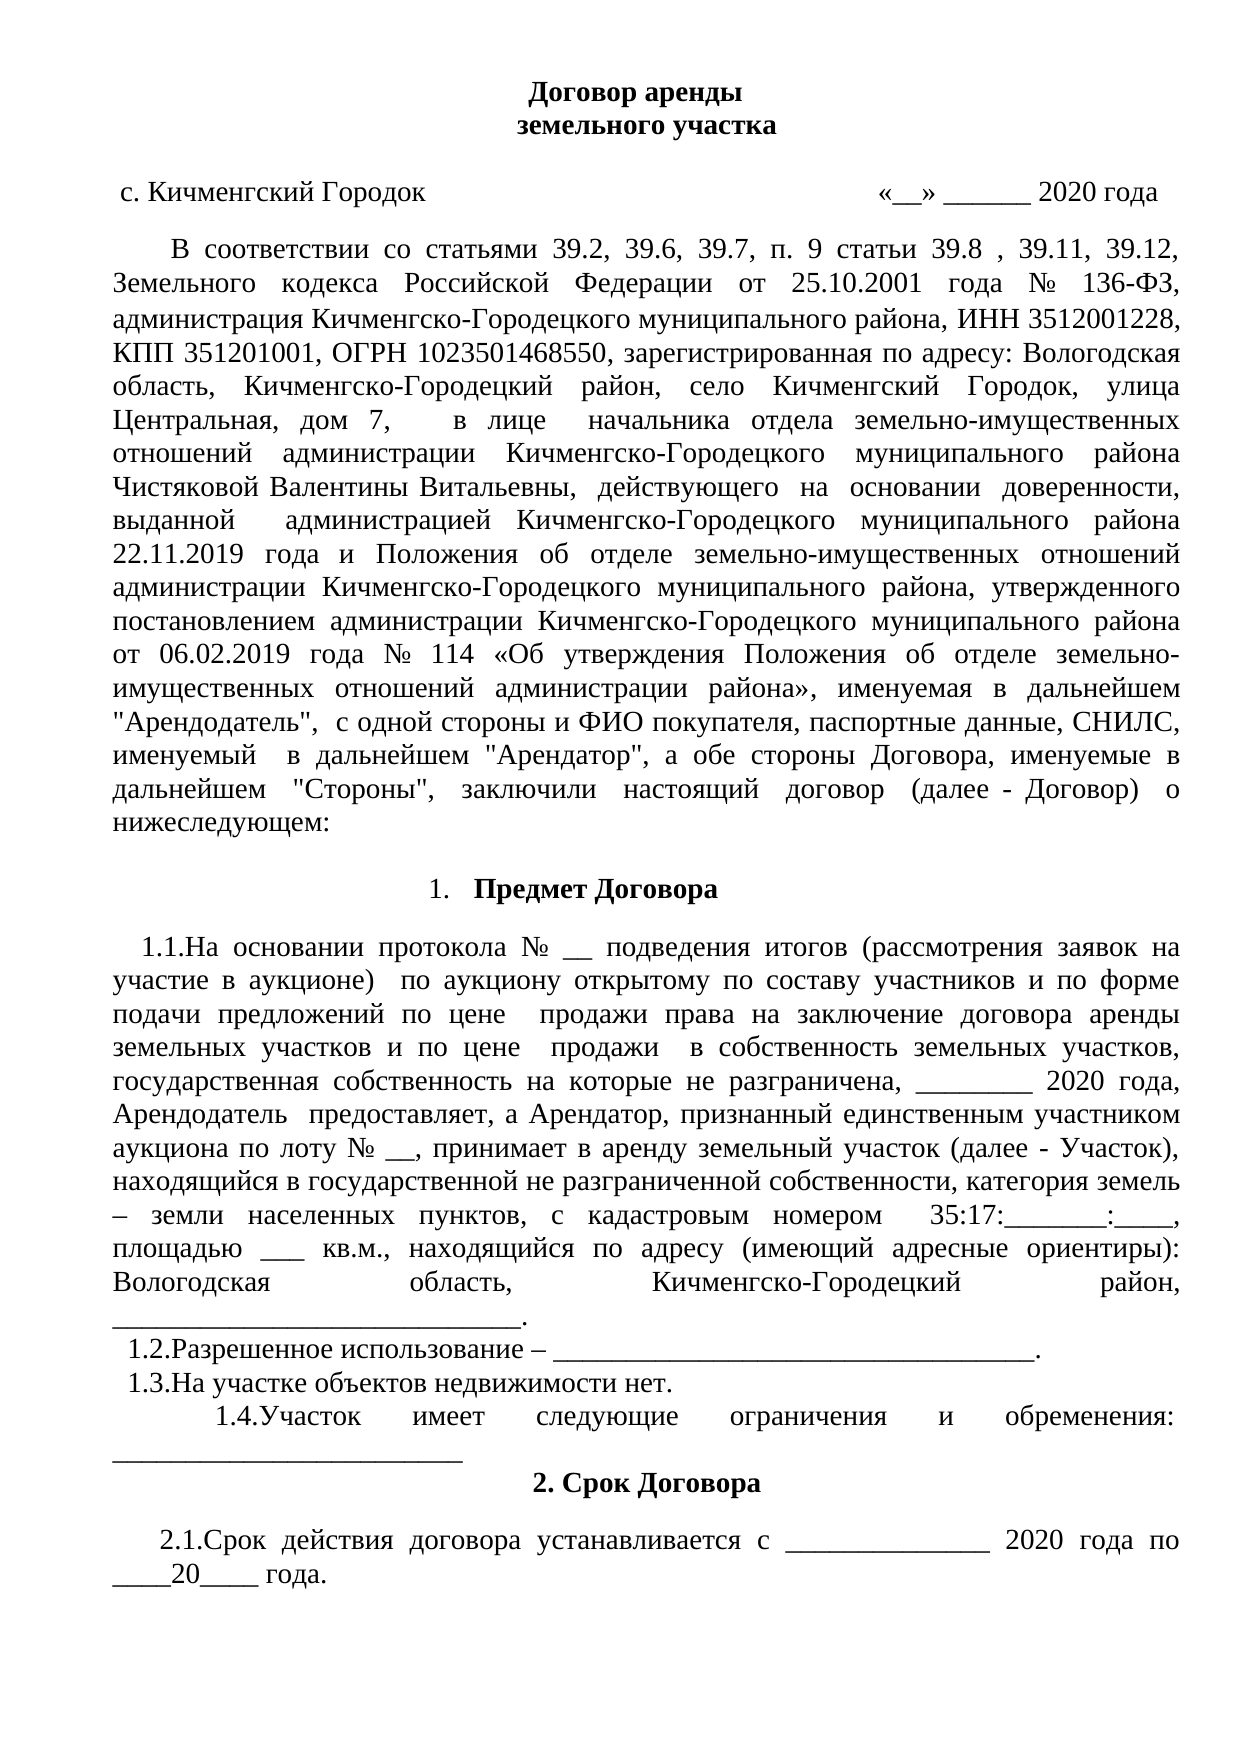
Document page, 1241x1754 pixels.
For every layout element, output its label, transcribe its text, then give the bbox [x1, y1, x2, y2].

text В соответствии со статьями 39.2, 39.6, 39.7, п. 9 статьи 39.8 , 39.11, 39.12, Земельного кодекса Российской Федерации от 25.10.2001 года № 136-ФЗ, администрация Кичменгско-Городецкого муниципального района, ИНН 3512001228, КПП 351201001, ОГРН 1023501468550, зарегистрированная по адресу: Вологодская область, Кичменгско-Городецкий район, село Кичменгский Городок, улица Центральная, дом 7, в лице начальника отдела земельно-имущественных отношений администрации Кичменгско-Городецкого муниципального района Чистяковой Валентины Витальевны, действующего на основании доверенности, выданной администрацией Кичменгско-Городецкого муниципального района 22.11.2019 года и Положения об отделе земельно-имущественных отношений администрации Кичменгско-Городецкого муниципального района, утвержденного постановлением администрации Кичменгско-Городецкого муниципального района от 06.02.2019 года № 114 «Об утверждения Положения об отделе земельно-имущественных отношений администрации района», именуемая в дальнейшем "Арендодатель", с одной стороны и ФИО покупателя, паспортные данные, СНИЛС, именуемый в дальнейшем "Арендатор", а обе стороны Договора, именуемые в дальнейшем "Стороны", заключили настоящий договор (далее - Договор) о нижеследующем: [112, 232, 1181, 838]
text 2. Срок Договора [112, 1465, 1181, 1499]
text Договор аренды [112, 74, 1181, 107]
text 1.3.На участке объектов недвижимости нет. [112, 1365, 1211, 1398]
text 1.4.Участок имеет следующие ограничения и обременения: ________________________ [112, 1398, 1176, 1465]
text земельного участка [112, 107, 1181, 141]
text 1.2.Разрешенное использование – _________________________________. [112, 1331, 1181, 1365]
text с. Кичменгский Городок «__» ______ 2020 года [112, 174, 1240, 208]
text 2.1.Срок действия договора устанавливается с ______________ 2020 года по ____20____ года. [112, 1522, 1181, 1589]
list Предмет Договора [428, 871, 1181, 905]
text 1.1.На основании протокола № __ подведения итогов (рассмотрения заявок на участие в аукционе) по аукциону открытому по составу участников и по форме подачи предложений по цене продажи права на заключение договора аренды земельных участков и по цене продажи в собственность земельных участков, государственная собственность на которые не разграничена, ________ 2020 года, Арендодатель предоставляет, а Арендатор, признанный единственным участником аукциона по лоту № __, принимает в аренду земельный участок (далее - Участок), находящийся в государственной не разграниченной собственности, категория земель – земли населенных пунктов, с кадастровым номером 35:17:_______:____, площадью ___ кв.м., находящийся по адресу (имеющий адресные ориентиры): Вологодская область, Кичменгско-Городецкий район, ____________________________. [112, 929, 1181, 1331]
